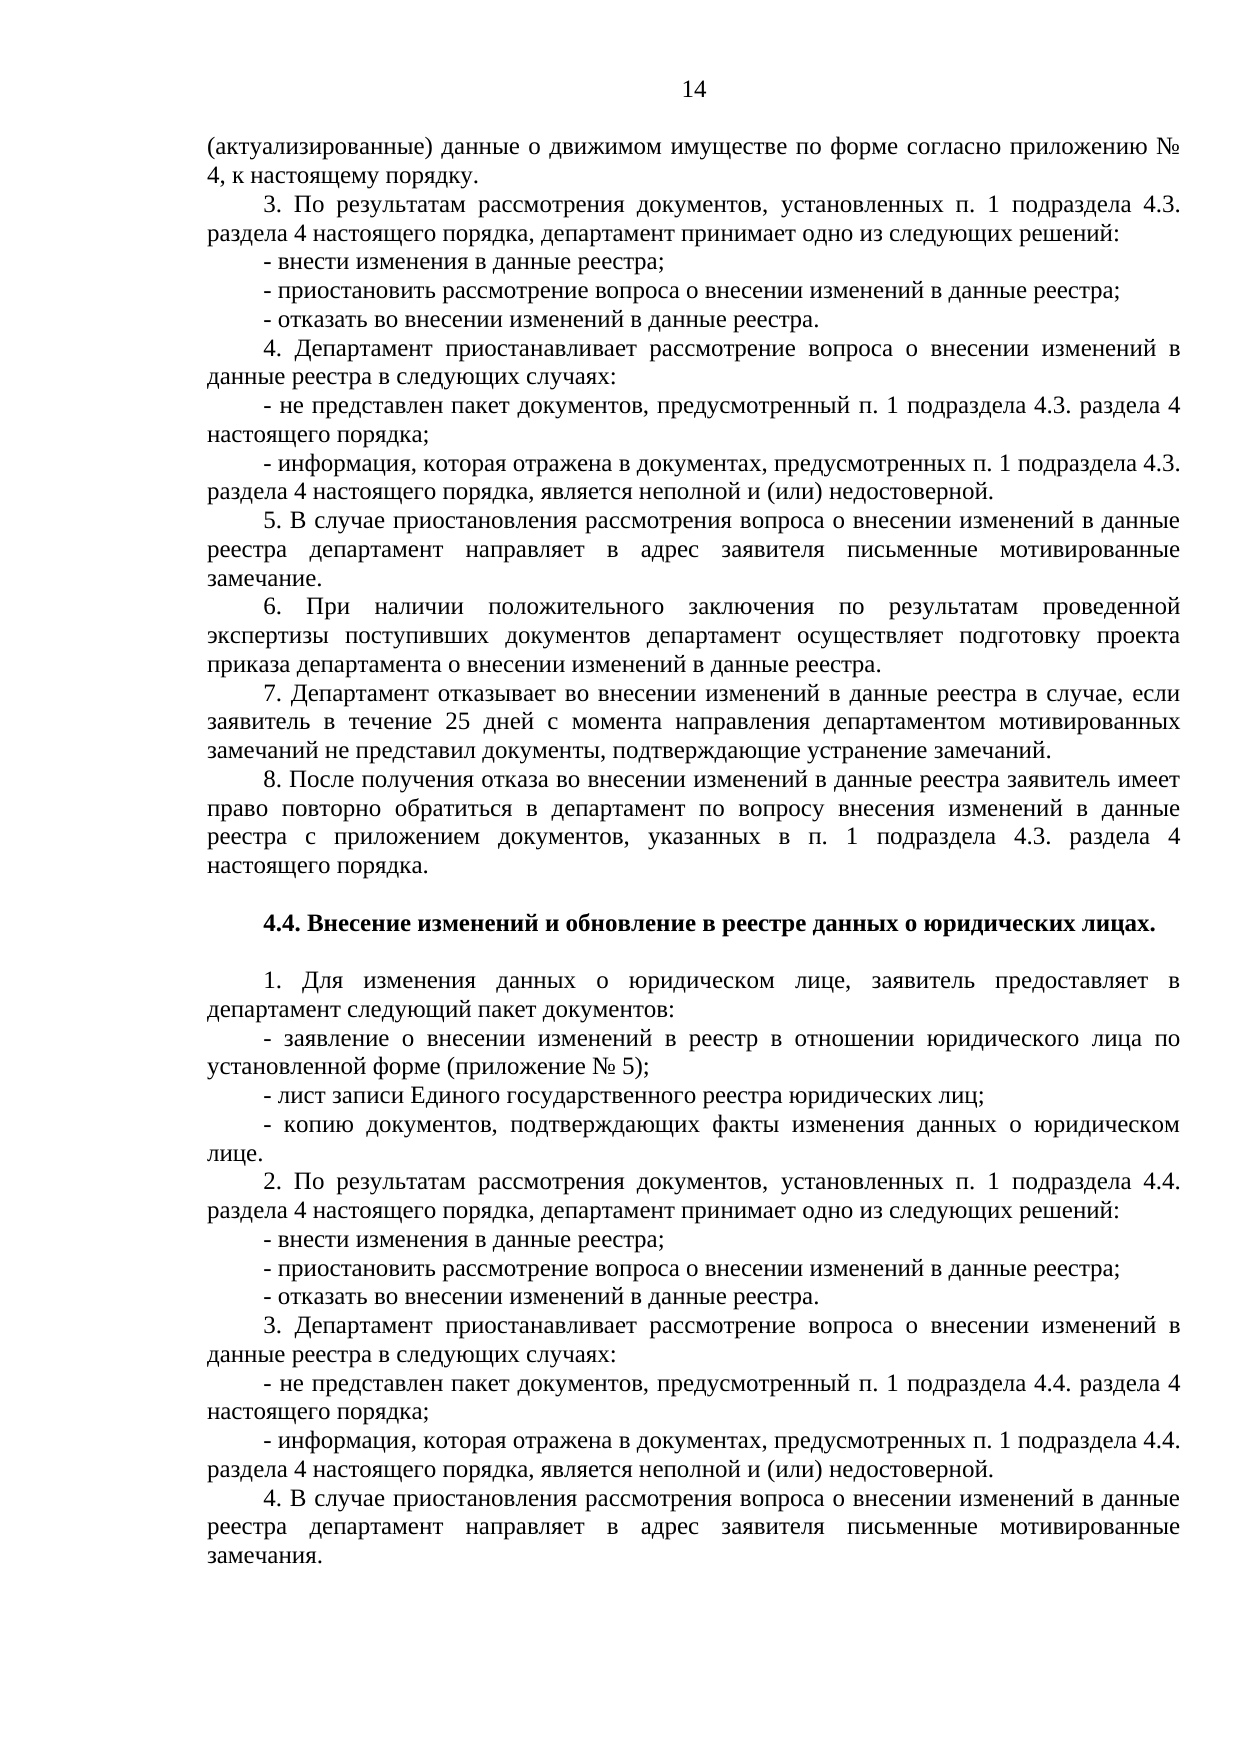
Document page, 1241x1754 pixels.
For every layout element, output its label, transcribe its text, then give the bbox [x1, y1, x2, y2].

text 3. Департамент приостанавливает рассмотрение вопроса о внесении изменений в данные реестра в следующих случаях: [207, 1310, 1181, 1368]
text - внести изменения в данные реестра; [207, 246, 1181, 275]
text 4. Департамент приостанавливает рассмотрение вопроса о внесении изменений в данные реестра в следующих случаях: [207, 333, 1181, 390]
text 8. После получения отказа во внесении изменений в данные реестра заявитель имеет право повторно обратиться в департамент по вопросу внесения изменений в данные реестра с приложением документов, указанных в п. 1 подраздела 4.3. раздела 4 настоящего порядка. [207, 764, 1181, 879]
text - внести изменения в данные реестра; [207, 1224, 1181, 1253]
text 7. Департамент отказывает во внесении изменений в данные реестра в случае, если заявитель в течение 25 дней с момента направления департаментом мотивированных замечаний не представил документы, подтверждающие устранение замечаний. [207, 678, 1181, 764]
text 5. В случае приостановления рассмотрения вопроса о внесении изменений в данные реестра департамент направляет в адрес заявителя письменные мотивированные замечание. [207, 505, 1181, 591]
text 6. При наличии положительного заключения по результатам проведенной экспертизы поступивших документов департамент осуществляет подготовку проекта приказа департамента о внесении изменений в данные реестра. [207, 591, 1181, 678]
text - информация, которая отражена в документах, предусмотренных п. 1 подраздела 4.4. раздела 4 настоящего порядка, является неполной и (или) недостоверной. [207, 1425, 1181, 1483]
text - приостановить рассмотрение вопроса о внесении изменений в данные реестра; [207, 275, 1181, 304]
text - приостановить рассмотрение вопроса о внесении изменений в данные реестра; [207, 1253, 1181, 1281]
text - лист записи Единого государственного реестра юридических лиц; [207, 1080, 1181, 1109]
text 4. В случае приостановления рассмотрения вопроса о внесении изменений в данные реестра департамент направляет в адрес заявителя письменные мотивированные замечания. [207, 1483, 1181, 1569]
text - не представлен пакет документов, предусмотренный п. 1 подраздела 4.4. раздела 4 настоящего порядка; [207, 1368, 1181, 1425]
text - не представлен пакет документов, предусмотренный п. 1 подраздела 4.3. раздела 4 настоящего порядка; [207, 390, 1181, 448]
text - отказать во внесении изменений в данные реестра. [207, 304, 1181, 333]
text - копию документов, подтверждающих факты изменения данных о юридическом лице. [207, 1109, 1181, 1166]
text - заявление о внесении изменений в реестр в отношении юридического лица по установленной форме (приложение № 5); [207, 1023, 1181, 1080]
text - отказать во внесении изменений в данные реестра. [207, 1281, 1181, 1310]
text - информация, которая отражена в документах, предусмотренных п. 1 подраздела 4.3. раздела 4 настоящего порядка, является неполной и (или) недостоверной. [207, 448, 1181, 505]
text 3. По результатам рассмотрения документов, установленных п. 1 подраздела 4.3. раздела 4 настоящего порядка, департамент принимает одно из следующих решений: [207, 189, 1181, 246]
text 2. По результатам рассмотрения документов, установленных п. 1 подраздела 4.4. раздела 4 настоящего порядка, департамент принимает одно из следующих решений: [207, 1166, 1181, 1224]
text 1. Для изменения данных о юридическом лице, заявитель предоставляет в департамент следующий пакет документов: [207, 965, 1181, 1023]
text 4.4. Внесение изменений и обновление в реестре данных о юридических лицах. [207, 908, 1181, 936]
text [207, 131, 1181, 189]
